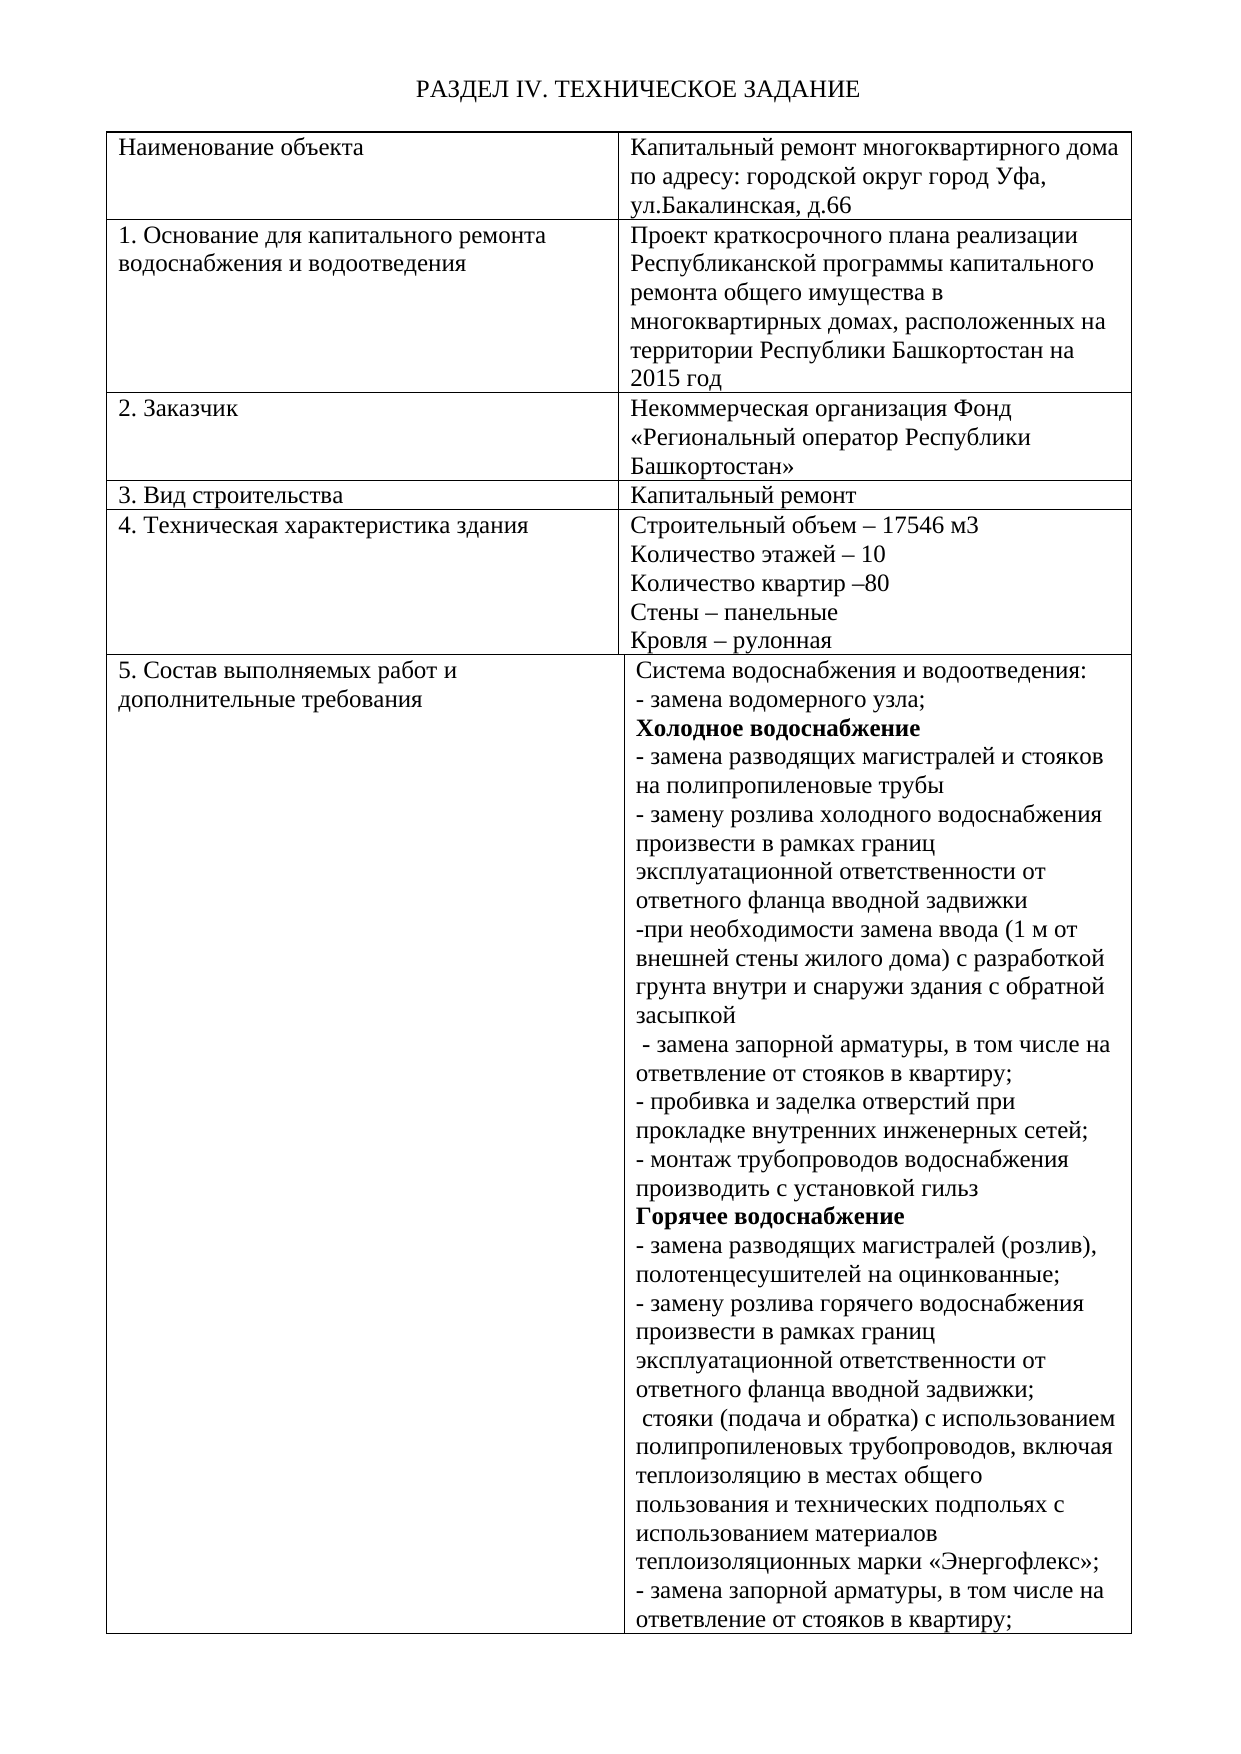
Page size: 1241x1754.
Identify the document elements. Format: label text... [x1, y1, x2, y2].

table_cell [107, 655, 624, 1633]
table_cell 4. Техническая характеристика здания [107, 510, 618, 654]
text РАЗДЕЛ IV. ТЕХНИЧЕСКОЕ ЗАДАНИЕ [118, 74, 1152, 103]
table_cell Некоммерческая организация Фонд «Региональный оператор Республики Башкортостан» [619, 393, 1131, 479]
table_cell Строительный объем – 17546 м3 Количество этажей – 10 Количество квартир –80 Стены – панельные Кровля – рулонная [619, 510, 1131, 654]
table_cell 2. Заказчик [107, 393, 618, 479]
table_header Капитальный ремонт многоквартирного дома по адресу: городской округ город Уфа, ул.Бакалинская, д.66 [619, 133, 1131, 219]
table_cell 3. Вид строительства [107, 481, 618, 509]
table_header Наименование объекта [107, 133, 618, 219]
table_cell Капитальный ремонт [619, 481, 1131, 509]
table_cell 1. Основание для капитального ремонта водоснабжения и водоотведения [107, 220, 618, 392]
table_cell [625, 655, 1131, 1633]
table_cell Проект краткосрочного плана реализации Республиканской программы капитального ремонта общего имущества в многоквартирных домах, расположенных на территории Республики Башкортостан на 2015 год [619, 220, 1131, 392]
